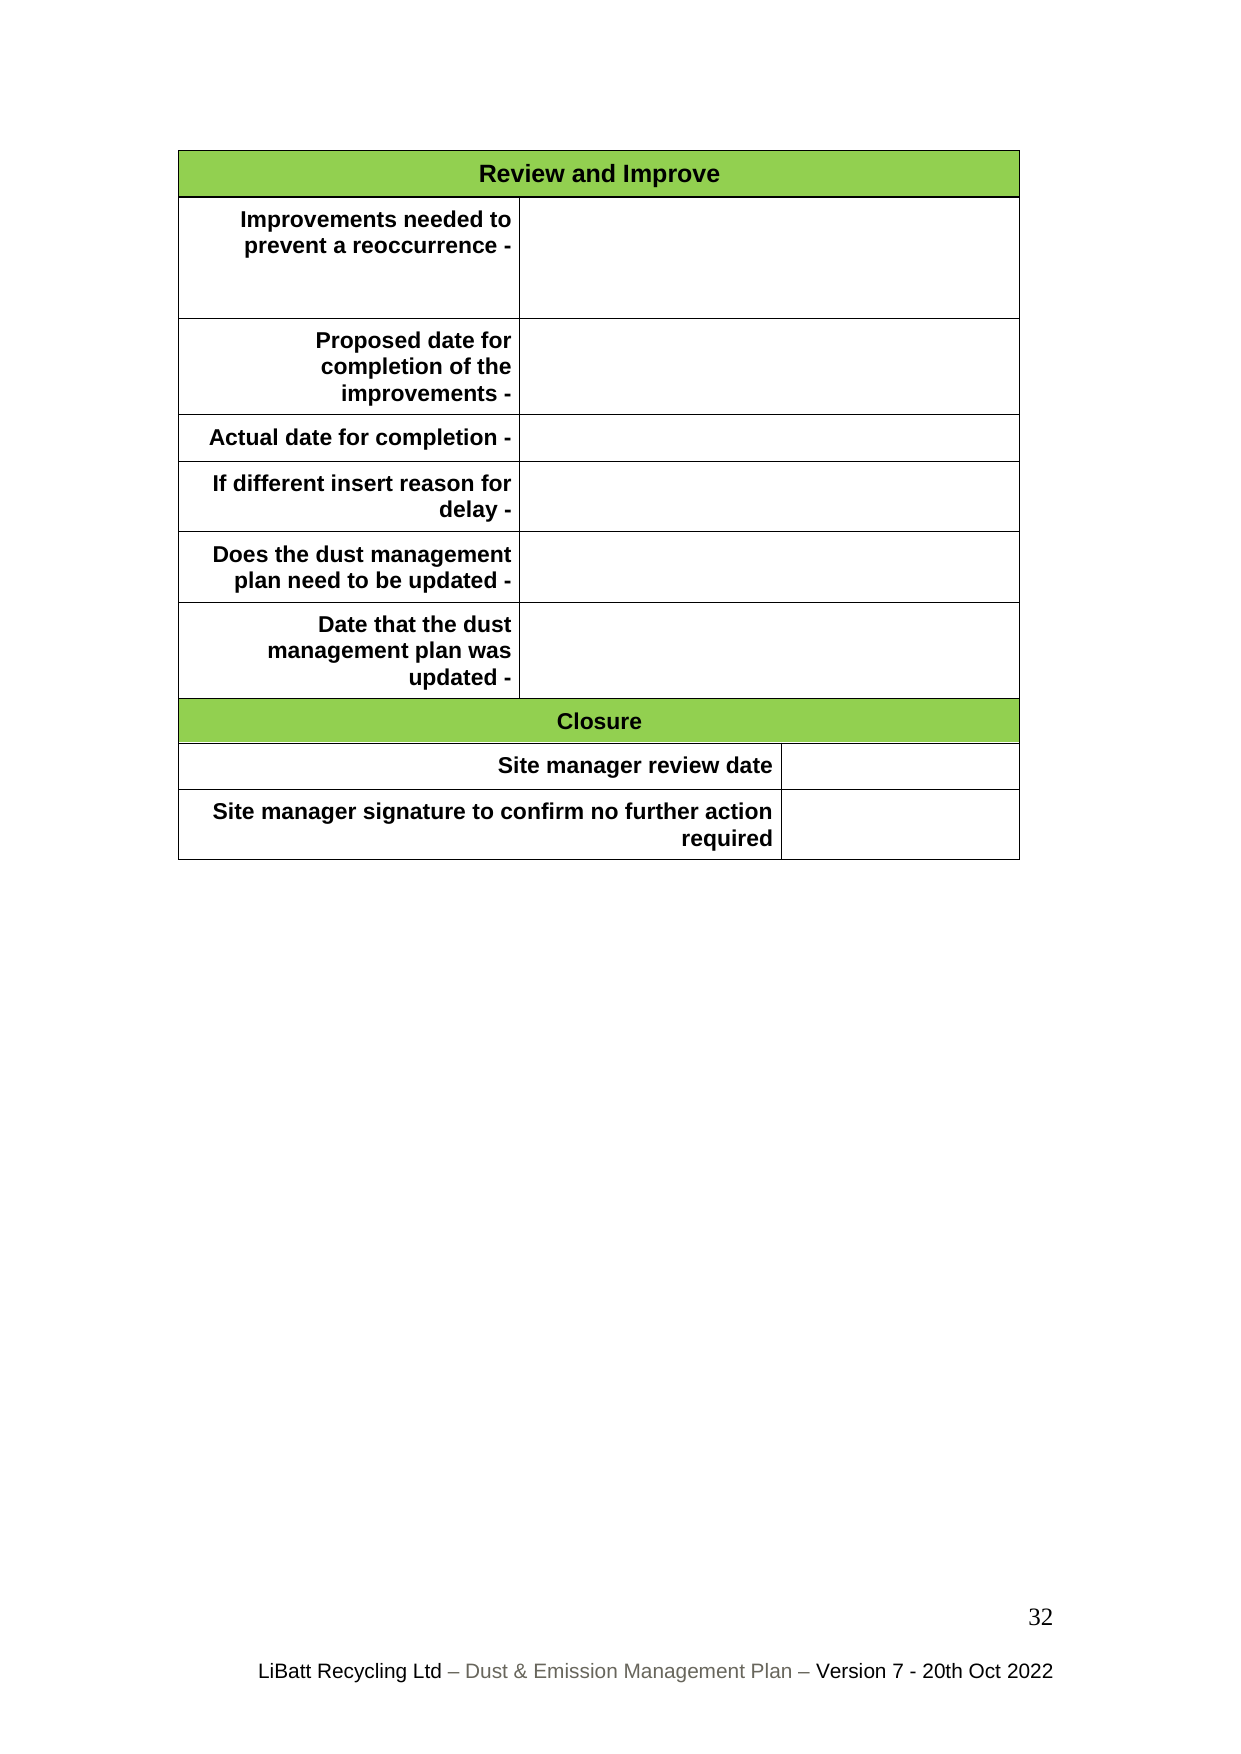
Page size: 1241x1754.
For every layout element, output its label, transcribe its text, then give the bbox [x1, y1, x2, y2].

table_cell Site manager signature to confirm no further action required [179, 790, 781, 859]
table_cell [782, 790, 1019, 859]
table_cell [520, 603, 1019, 698]
table_cell Site manager review date [179, 744, 781, 789]
table_cell Improvements needed to prevent a reoccurrence - [179, 198, 519, 317]
table_cell Closure [179, 699, 1019, 742]
table_cell Review and Improve [179, 151, 1019, 196]
table_cell [520, 415, 1019, 461]
table_cell [520, 462, 1019, 531]
table_cell [520, 198, 1019, 317]
table_cell [520, 319, 1019, 414]
table_cell [520, 532, 1019, 602]
table_cell Date that the dust management plan was updated - [179, 603, 519, 698]
table_cell Does the dust management plan need to be updated - [179, 532, 519, 602]
table_cell If different insert reason for delay - [179, 462, 519, 531]
table_cell Proposed date for completion of the improvements - [179, 319, 519, 414]
table_cell [782, 744, 1019, 789]
table_cell Actual date for completion - [179, 415, 519, 461]
